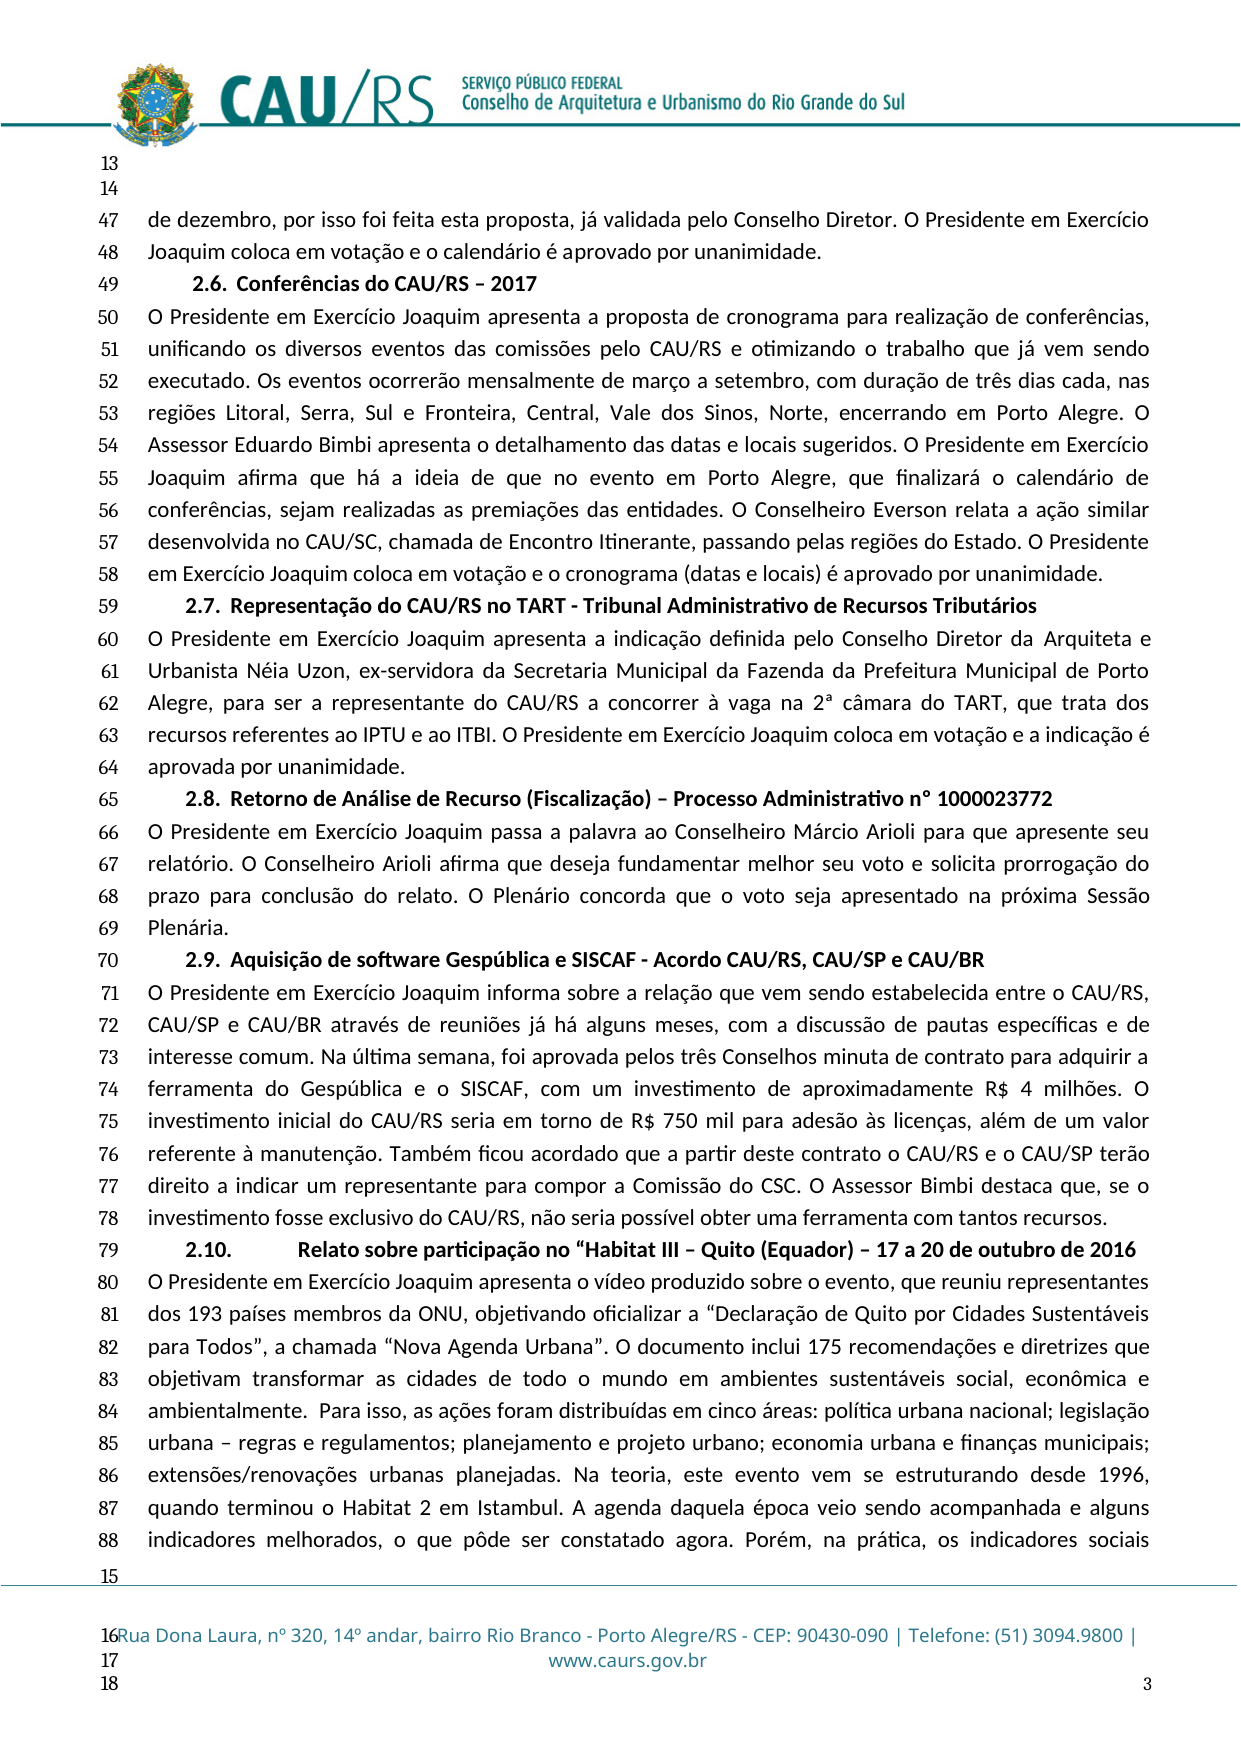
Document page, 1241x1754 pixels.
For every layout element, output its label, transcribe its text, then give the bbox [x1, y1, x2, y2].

list Relato sobre participação no “Habitat III – Quito (Equador) – 17 a 20 de outubro de 2016 [162, 1235, 1152, 1263]
list Conferências do CAU/RS – 2017 [192, 269, 1152, 298]
text O Presidente em Exercício Joaquim informa sobre a relação que vem sendo estabelecida entre o CAU/RS, CAU/SP e CAU/BR através de reuniões já há alguns meses, com a discussão de pautas específicas e de interesse comum. Na última semana, foi aprovada pelos três Conselhos minuta de contrato para adquirir a ferramenta do Gespública e o SISCAF, com um investimento de aproximadamente R$ 4 milhões. O investimento inicial do CAU/RS seria em torno de R$ 750 mil para adesão às licenças, além de um valor referente à manutenção. Também ficou acordado que a partir deste contrato o CAU/RS e o CAU/SP terão direito a indicar um representante para compor a Comissão do CSC. O Assessor Bimbi destaca que, se o investimento fosse exclusivo do CAU/RS, não seria possível obter uma ferramenta com tantos recursos. [148, 978, 1152, 1231]
text O Presidente em Exercício Joaquim apresenta a proposta de cronograma para realização de conferências, unificando os diversos eventos das comissões pelo CAU/RS e otimizando o trabalho que já vem sendo executado. Os eventos ocorrerão mensalmente de março a setembro, com duração de três dias cada, nas regiões Litoral, Serra, Sul e Fronteira, Central, Vale dos Sinos, Norte, encerrando em Porto Alegre. O Assessor Eduardo Bimbi apresenta o detalhamento das datas e locais sugeridos. O Presidente em Exercício Joaquim afirma que há a ideia de que no evento em Porto Alegre, que finalizará o calendário de conferências, sejam realizadas as premiações das entidades. O Conselheiro Everson relata a ação similar desenvolvida no CAU/SC, chamada de Encontro Itinerante, passando pelas regiões do Estado. O Presidente em Exercício Joaquim coloca em votação e o cronograma (datas e locais) é aprovado por unanimidade. [148, 302, 1152, 587]
list Representação do CAU/RS no TART - Tribunal Administrativo de Recursos Tributários [185, 591, 1152, 619]
list Aquisição de software Gespública e SISCAF - Acordo CAU/RS, CAU/SP e CAU/BR [185, 946, 1152, 973]
text O Presidente em Exercício Joaquim passa a palavra ao Conselheiro Márcio Arioli para que apresente seu relatório. O Conselheiro Arioli afirma que deseja fundamentar melhor seu voto e solicita prorrogação do prazo para conclusão do relato. O Plenário concorda que o voto seja apresentado na próxima Sessão Plenária. [148, 817, 1152, 941]
list Retorno de Análise de Recurso (Fiscalização) – Processo Administrativo nº 1000023772 [185, 784, 1152, 813]
text O Presidente em Exercício Joaquim apresenta a indicação definida pelo Conselho Diretor da Arquiteta e Urbanista Néia Uzon, ex-servidora da Secretaria Municipal da Fazenda da Prefeitura Municipal de Porto Alegre, para ser a representante do CAU/RS a concorrer à vaga na 2ª câmara do TART, que trata dos recursos referentes ao IPTU e ao ITBI. O Presidente em Exercício Joaquim coloca em votação e a indicação é aprovada por unanimidade. [148, 624, 1152, 780]
picture [0, 0, 1241, 158]
